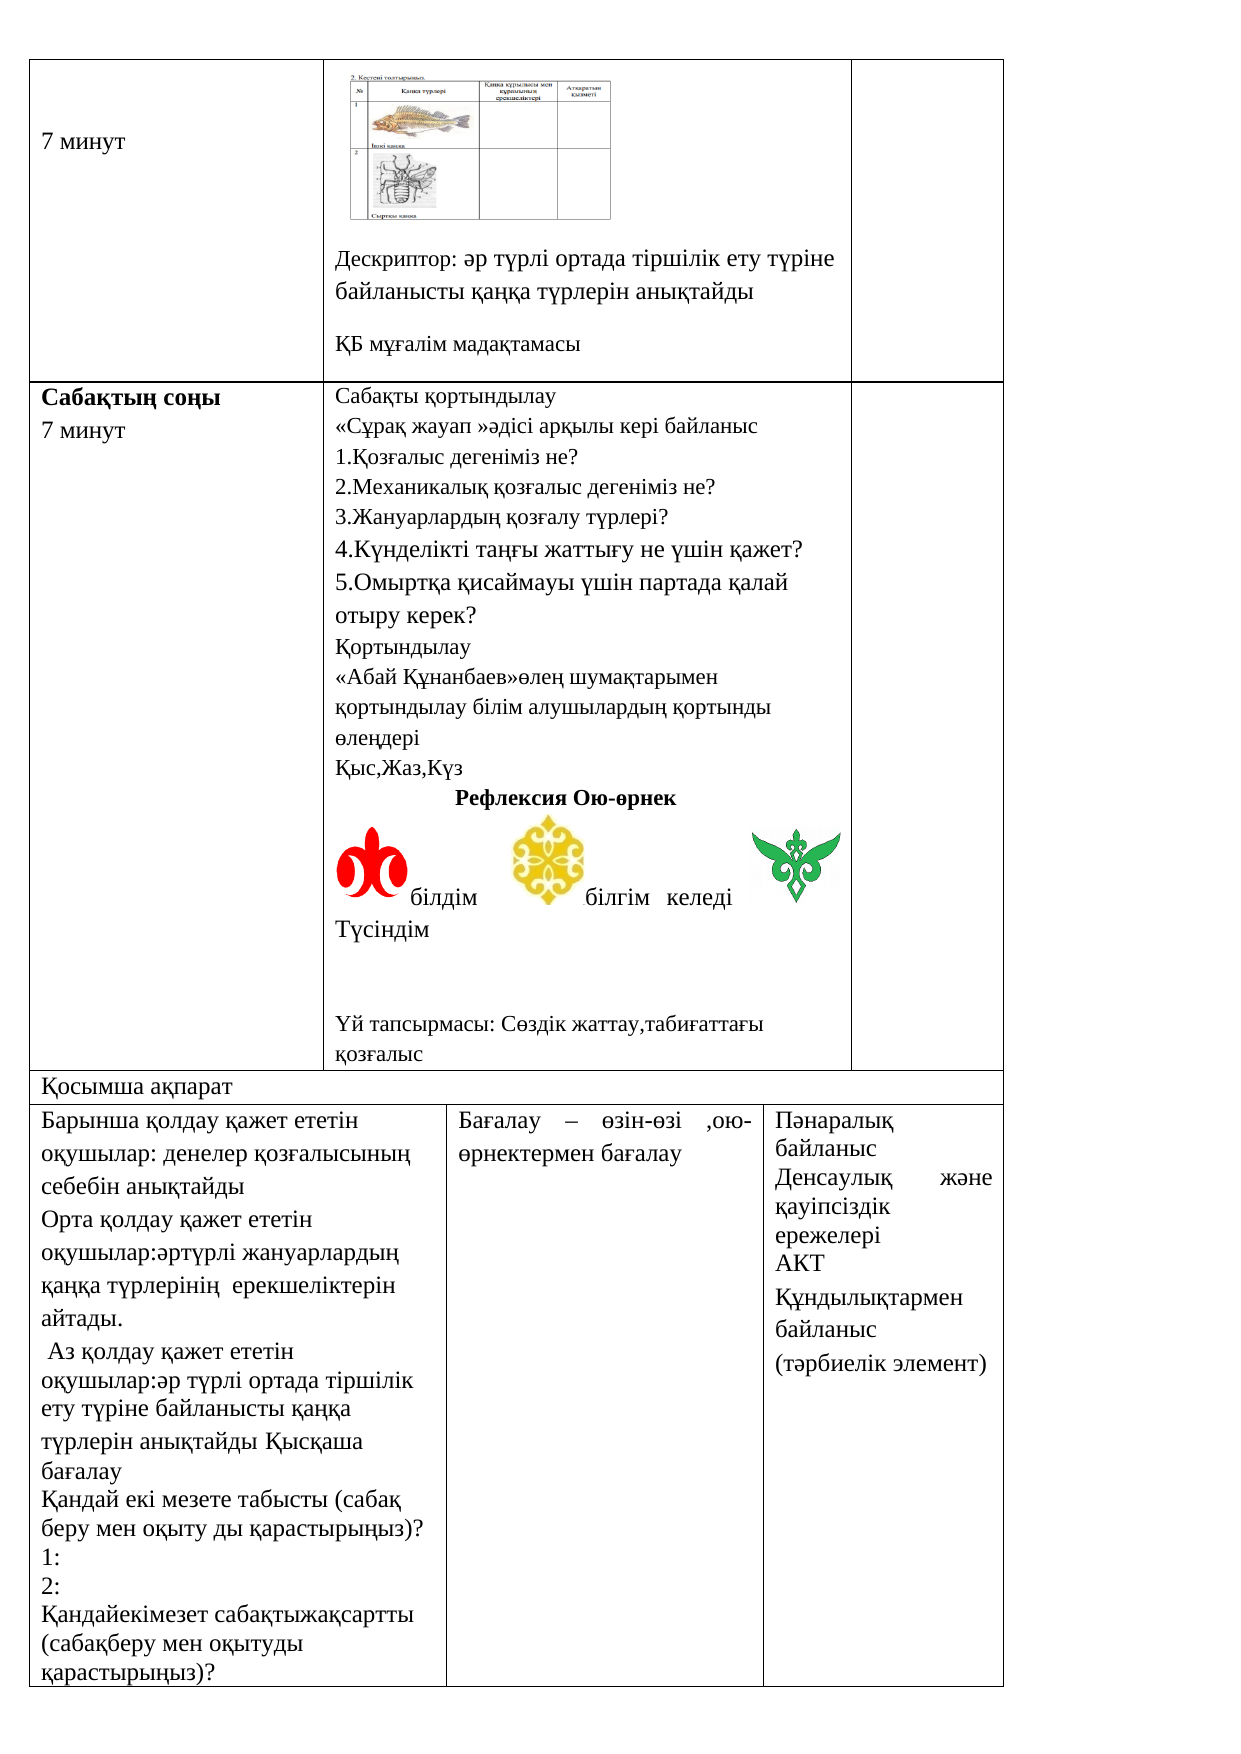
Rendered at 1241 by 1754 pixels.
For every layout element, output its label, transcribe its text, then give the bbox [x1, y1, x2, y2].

table_cell Қосымша ақпарат [30, 1071, 1003, 1104]
table_cell [852, 383, 1003, 1070]
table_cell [30, 1105, 446, 1686]
table_cell Сабақтың соңы 7 минут [30, 383, 323, 1070]
table_cell Сабақты қортындылау «Сұрақ жауап »әдісі арқылы кері байланыс 1.Қозғалыс дегеніміз не? 2.Механикалық қозғалыс дегеніміз не? 3.Жануарлардың қозғалу түрлері? 4.Күнделікті таңғы жаттығу не үшін қажет? 5.Омыртқа қисаймауы үшін партада қалай отыру керек? Қортындылау «Абай Құнанбаев»өлең шумақтарымен қортындылау білім алушылардың қортынды өлеңдері Қыс,Жаз,Күз Рефлексия Ою-өрнек білдім білгім келеді Түсіндім Үй тапсырмасы: Сөздік жаттау,табиғаттағы қозғалыс [324, 383, 851, 1070]
picture [749, 825, 841, 905]
picture [510, 814, 585, 905]
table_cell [764, 1105, 1003, 1686]
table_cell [852, 60, 1003, 381]
picture [335, 823, 410, 905]
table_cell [447, 1105, 763, 1686]
picture [338, 65, 626, 226]
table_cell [324, 60, 851, 381]
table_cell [30, 60, 323, 381]
